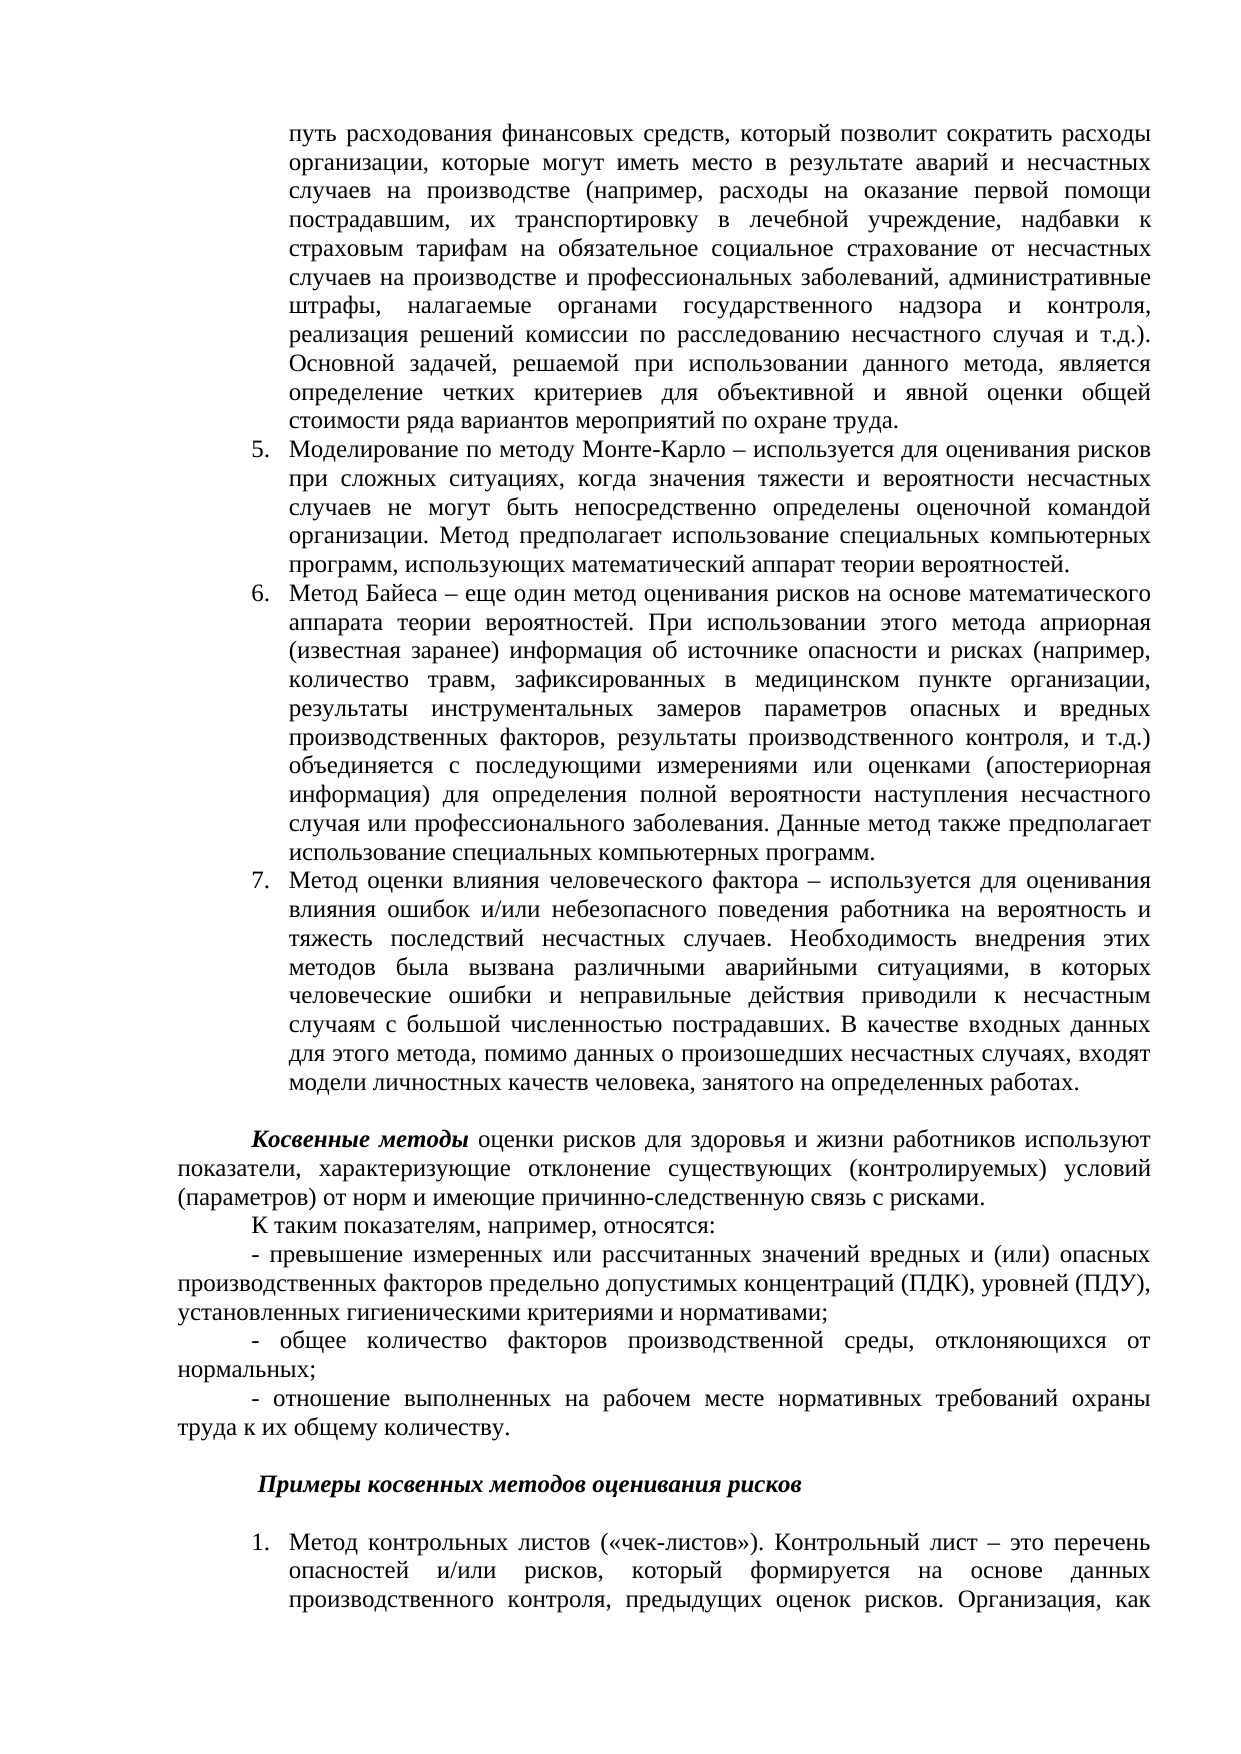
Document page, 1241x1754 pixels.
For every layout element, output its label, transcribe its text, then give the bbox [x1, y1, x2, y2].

text Примеры косвенных методов оценивания рисков [251, 1469, 1152, 1498]
list Метод оценки влияния человеческого фактора – используется для оценивания влияния ошибок и/или небезопасного поведения работника на вероятность и тяжесть последствий несчастных случаев. Необходимость внедрения этих методов была вызвана различными аварийными ситуациями, в которых человеческие ошибки и неправильные действия приводили к несчастным случаям с большой численностью пострадавших. В качестве входных данных для этого метода, помимо данных о произошедших несчастных случаях, входят модели личностных качеств человека, занятого на определенных работах. [251, 866, 1152, 1096]
text - превышение измеренных или рассчитанных значений вредных и (или) опасных производственных факторов предельно допустимых концентраций (ПДК), уровней (ПДУ), установленных гигиеническими критериями и нормативами; [177, 1239, 1152, 1326]
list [251, 1527, 1152, 1613]
list Моделирование по методу Монте-Карло – используется для оценивания рисков при сложных ситуациях, когда значения тяжести и вероятности несчастных случаев не могут быть непосредственно определены оценочной командой организации. Метод предполагает использование специальных компьютерных программ, использующих математический аппарат теории вероятностей. [251, 434, 1152, 578]
list Метод Байеса – еще один метод оценивания рисков на основе математического аппарата теории вероятностей. При использовании этого метода априорная (известная заранее) информация об источнике опасности и рисках (например, количество травм, зафиксированных в медицинском пункте организации, результаты инструментальных замеров параметров опасных и вредных производственных факторов, результаты производственного контроля, и т.д.) объединяется с последующими измерениями или оценками (апостериорная информация) для определения полной вероятности наступления несчастного случая или профессионального заболевания. Данные метод также предполагает использование специальных компьютерных программ. [251, 578, 1152, 866]
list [251, 118, 1152, 434]
text - общее количество факторов производственной среды, отклоняющихся от нормальных; [177, 1326, 1152, 1383]
text - отношение выполненных на рабочем месте нормативных требований охраны труда к их общему количеству. [177, 1383, 1152, 1441]
text К таким показателям, например, относятся: [177, 1211, 1152, 1239]
text Косвенные методы оценки рисков для здоровья и жизни работников используют показатели, характеризующие отклонение существующих (контролируемых) условий (параметров) от норм и имеющие причинно-следственную связь с рисками. [177, 1124, 1152, 1211]
